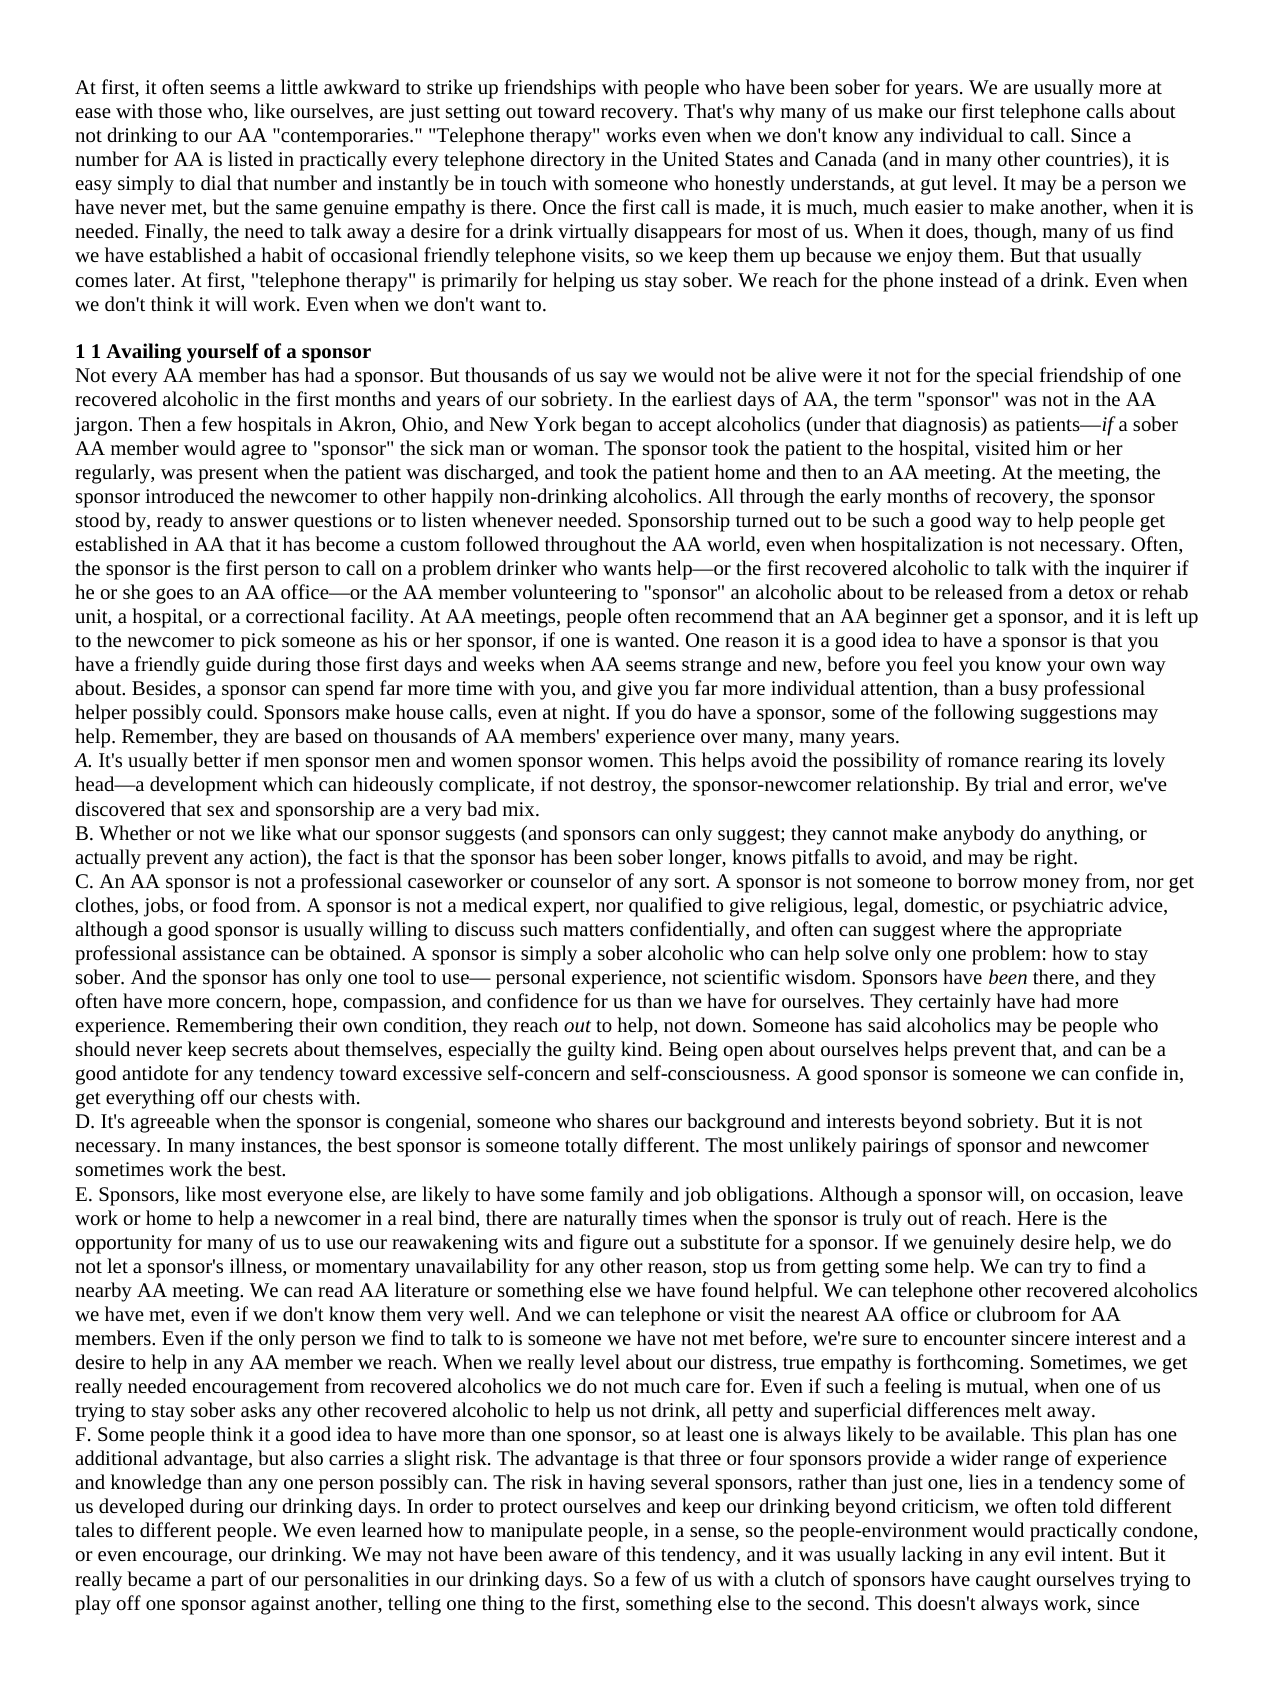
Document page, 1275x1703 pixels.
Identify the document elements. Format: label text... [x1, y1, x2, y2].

text C. An AA sponsor is not a professional caseworker or counselor of any sort. A sponsor is not someone to borrow money from, nor get clothes, jobs, or food from. A sponsor is not a medical expert, nor qualified to give religious, legal, domestic, or psychiatric advice, although a good sponsor is usually willing to discuss such matters confidentially, and often can suggest where the appropriate professional assistance can be obtained. A sponsor is simply a sober alcoholic who can help solve only one problem: how to stay sober. And the sponsor has only one tool to use— personal experience, not scientific wisdom. Sponsors have been there, and they often have more concern, hope, compassion, and confidence for us than we have for ourselves. They certainly have had more experience. Remembering their own condition, they reach out to help, not down. Someone has said alcoholics may be people who should never keep secrets about themselves, especially the guilty kind. Being open about ourselves helps prevent that, and can be a good antidote for any tendency toward excessive self-concern and self-consciousness. A good sponsor is someone we can confide in, get everything off our chests with. [75, 869, 1200, 1109]
text Not every AA member has had a sponsor. But thousands of us say we would not be alive were it not for the special friendship of one recovered alcoholic in the first months and years of our sobriety. In the earliest days of AA, the term "sponsor" was not in the AA jargon. Then a few hospitals in Akron, Ohio, and New York began to accept alcoholics (under that diagnosis) as patients—if a sober AA member would agree to "sponsor" the sick man or woman. The sponsor took the patient to the hospital, visited him or her regularly, was present when the patient was discharged, and took the patient home and then to an AA meeting. At the meeting, the sponsor introduced the newcomer to other happily non-drinking alcoholics. All through the early months of recovery, the sponsor stood by, ready to answer questions or to listen whenever needed. Sponsorship turned out to be such a good way to help people get established in AA that it has become a custom followed throughout the AA world, even when hospitalization is not necessary. Often, the sponsor is the first person to call on a problem drinker who wants help—or the first recovered alcoholic to talk with the inquirer if he or she goes to an AA office—or the AA member volunteering to "sponsor" an alcoholic about to be released from a detox or rehab unit, a hospital, or a correctional facility. At AA meetings, people often recommend that an AA beginner get a sponsor, and it is left up to the newcomer to pick someone as his or her sponsor, if one is wanted. One reason it is a good idea to have a sponsor is that you have a friendly guide during those first days and weeks when AA seems strange and new, before you feel you know your own way about. Besides, a sponsor can spend far more time with you, and give you far more individual attention, than a busy professional helper possibly could. Sponsors make house calls, even at night. If you do have a sponsor, some of the following suggestions may help. Remember, they are based on thousands of AA members' experience over many, many years. [75, 363, 1200, 748]
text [75, 75, 1200, 316]
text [75, 1422, 1200, 1614]
text A. It's usually better if men sponsor men and women sponsor women. This helps avoid the possibility of romance rearing its lovely head—a development which can hideously complicate, if not destroy, the sponsor-newcomer relationship. By trial and error, we've discovered that sex and sponsorship are a very bad mix. [75, 748, 1200, 821]
text D. It's agreeable when the sponsor is congenial, someone who shares our background and interests beyond sobriety. But it is not necessary. In many instances, the best sponsor is someone totally different. The most unlikely pairings of sponsor and newcomer sometimes work the best. [75, 1109, 1168, 1181]
text E. Sponsors, like most everyone else, are likely to have some family and job obligations. Although a sponsor will, on occasion, leave work or home to help a newcomer in a real bind, there are naturally times when the sponsor is truly out of reach. Here is the opportunity for many of us to use our reawakening wits and figure out a substitute for a sponsor. If we genuinely desire help, we do not let a sponsor's illness, or momentary unavailability for any other reason, stop us from getting some help. We can try to find a nearby AA meeting. We can read AA literature or something else we have found helpful. We can telephone other recovered alcoholics we have met, even if we don't know them very well. And we can telephone or visit the nearest AA office or clubroom for AA members. Even if the only person we find to talk to is someone we have not met before, we're sure to encounter sincere interest and a desire to help in any AA member we reach. When we really level about our distress, true empathy is forthcoming. Sometimes, we get really needed encouragement from recovered alcoholics we do not much care for. Even if such a feeling is mutual, when one of us trying to stay sober asks any other recovered alcoholic to help us not drink, all petty and superficial differences melt away. [75, 1181, 1200, 1422]
text B. Whether or not we like what our sponsor suggests (and sponsors can only suggest; they cannot make anybody do anything, or actually prevent any action), the fact is that the sponsor has been sober longer, knows pitfalls to avoid, and may be right. [75, 821, 1200, 869]
text 1 1 Availing yourself of a sponsor [75, 339, 1200, 363]
